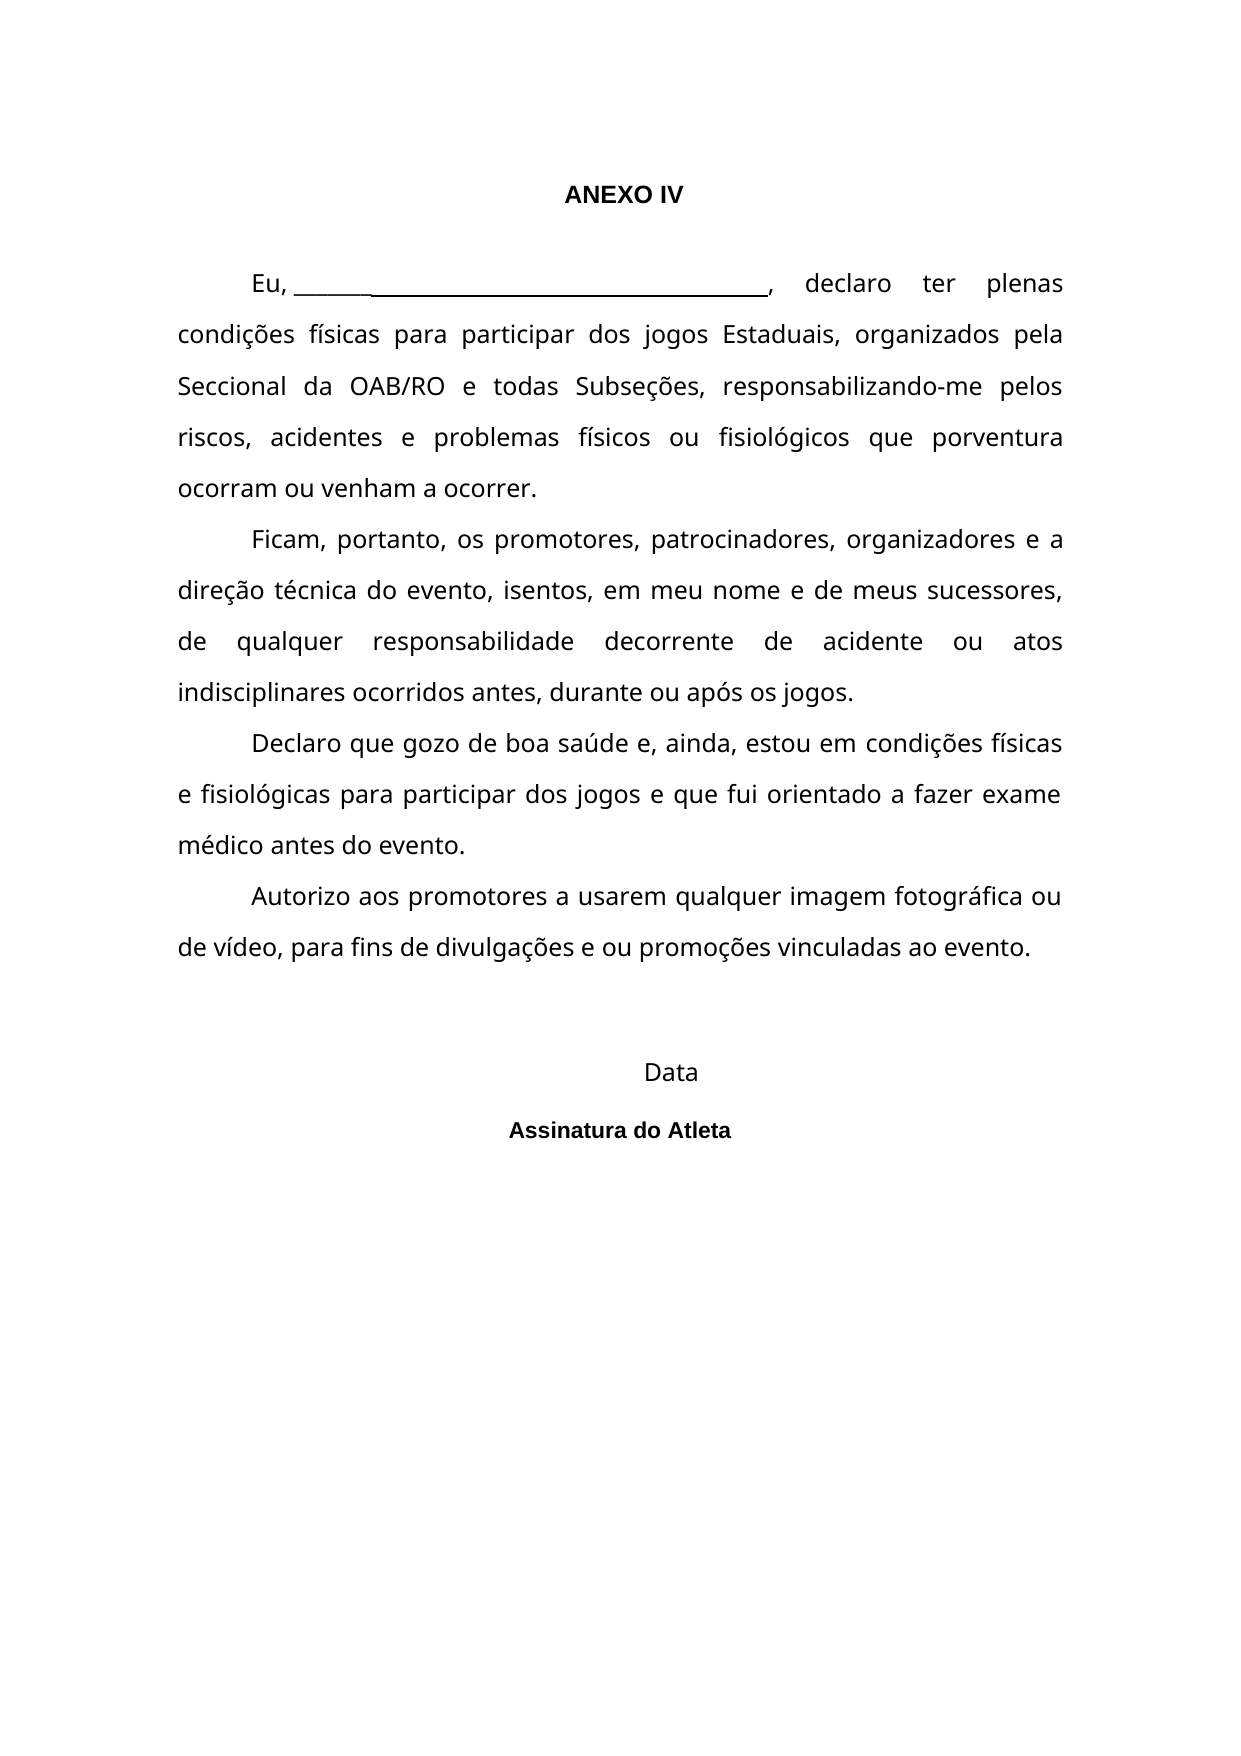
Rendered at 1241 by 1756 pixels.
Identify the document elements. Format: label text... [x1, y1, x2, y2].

text Assinatura do Atleta [508, 1117, 734, 1143]
subtitle ANEXO IV [515, 180, 732, 208]
text Ficam, portanto, os promotores, patrocinadores, organizadores e a direção técnica do evento, isentos, em meu nome e de meus sucessores, de qualquer responsabilidade decorrente de acidente ou atos indisciplinares ocorridos antes, durante ou após os jogos. [177, 521, 1063, 708]
text Autorizo aos promotores a usarem qualquer imagem fotográfica ou de vídeo, para fins de divulgações e ou promoções vinculadas ao evento. [177, 879, 1063, 964]
text Data [167, 1054, 1176, 1088]
text Eu, _______ , declaro ter plenas condições físicas para participar dos jogos Estaduais, organizados pela Seccional da OAB/RO e todas Subseções, responsabilizando-me pelos riscos, acidentes e problemas físicos ou fisiológicos que porventura ocorram ou venham a ocorrer. [177, 266, 1063, 504]
text Declaro que gozo de boa saúde e, ainda, estou em condições físicas e fisiológicas para participar dos jogos e que fui orientado a fazer exame médico antes do evento. [177, 726, 1062, 862]
